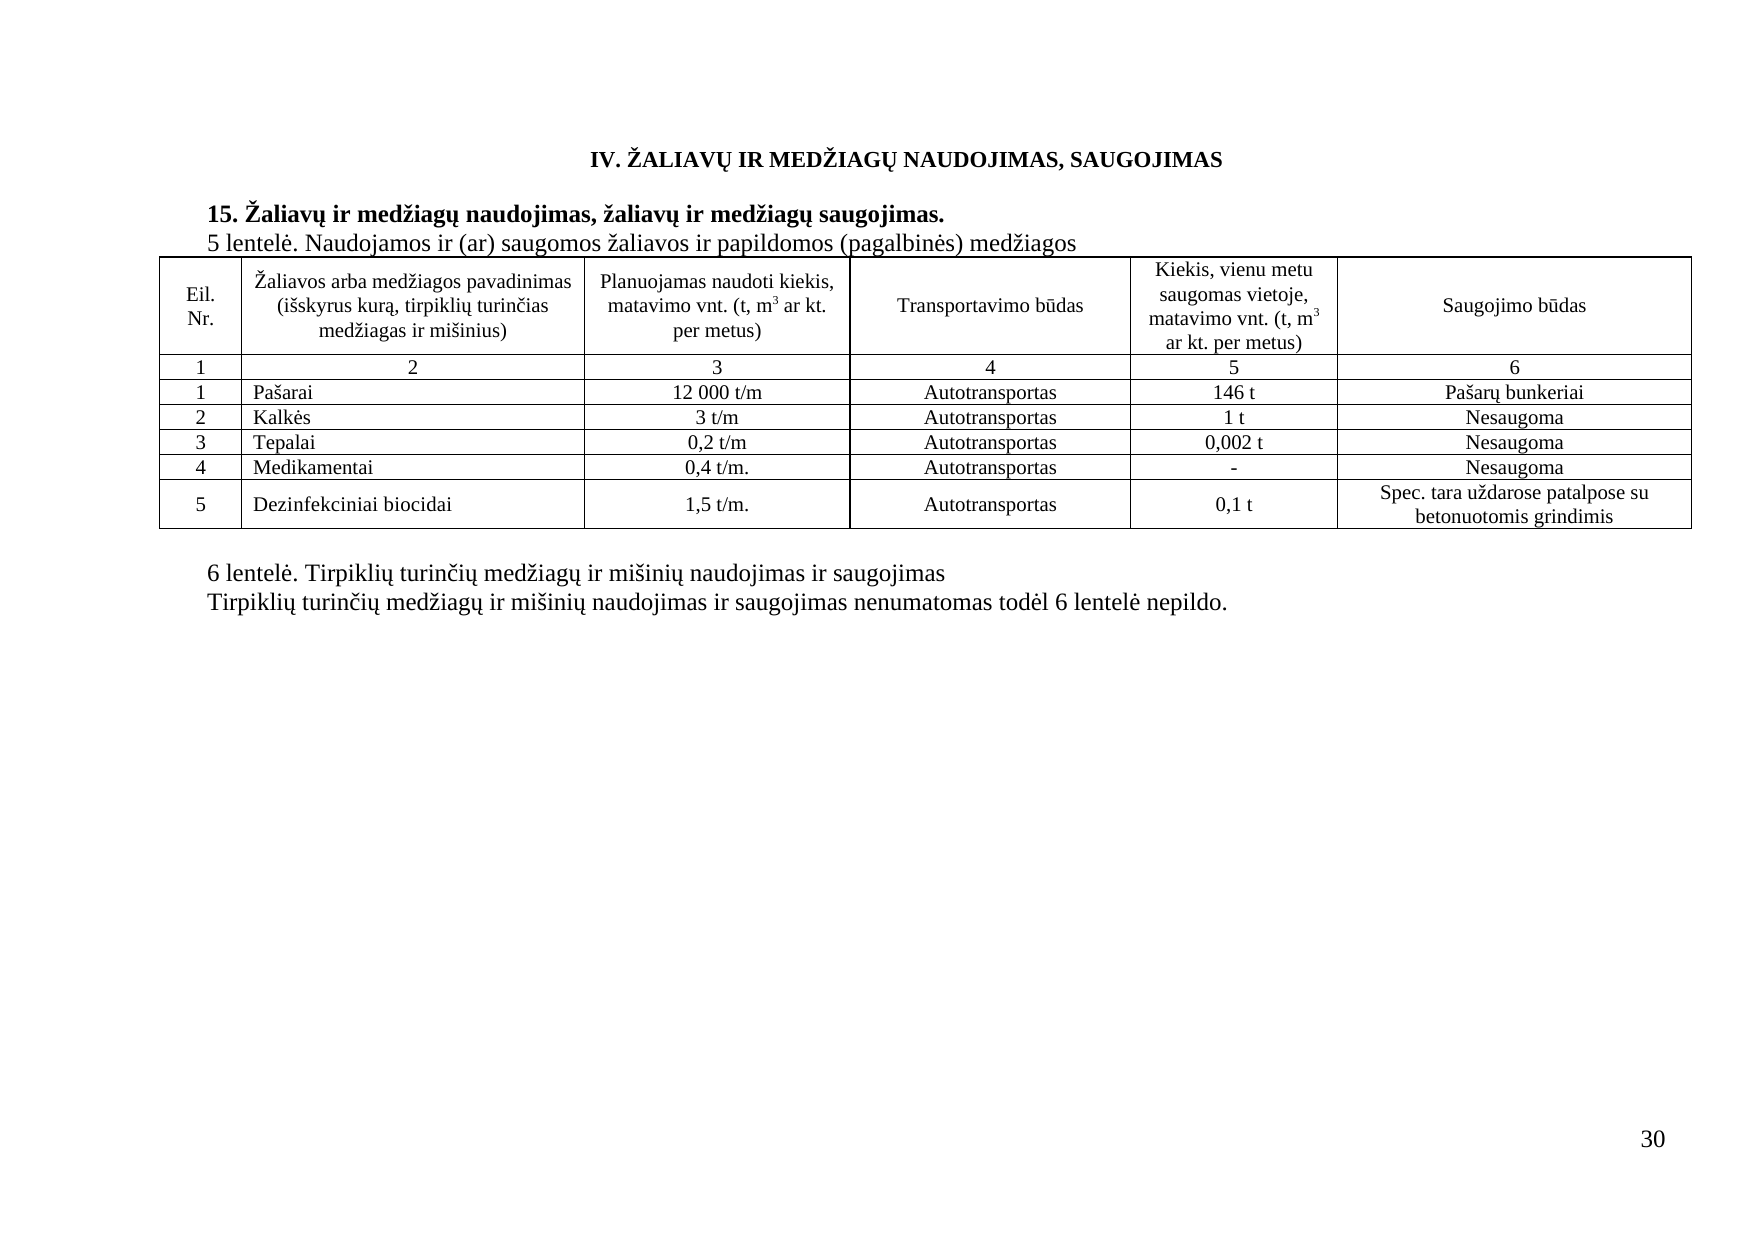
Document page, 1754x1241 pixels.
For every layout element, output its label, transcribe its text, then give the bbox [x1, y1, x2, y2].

text IV. ŽALIAVŲ IR MEDŽIAGŲ NAUDOJIMAS, SAUGOJIMAS [148, 146, 1665, 172]
table_cell Spec. tara uždarose patalpose su betonuotomis grindimis [1338, 480, 1691, 528]
table_cell 12 000 t/m [585, 380, 849, 404]
table_cell Autotransportas [851, 405, 1130, 429]
table_cell Nesaugoma [1338, 455, 1691, 479]
table_cell 0,1 t [1131, 480, 1337, 528]
table_cell 1,5 t/m. [585, 480, 849, 528]
table_header Eil. Nr. [160, 258, 241, 354]
table_header Planuojamas naudoti kiekis, matavimo vnt. (t, m3 ar kt. per metus) [585, 258, 849, 354]
table_cell 2 [242, 355, 584, 379]
table_cell Kalkės [242, 405, 584, 429]
table_cell 3 [160, 430, 241, 454]
table_header Transportavimo būdas [851, 258, 1130, 354]
table_cell Pašarai [242, 380, 584, 404]
table_cell 3 [585, 355, 849, 379]
text Tirpiklių turinčių medžiagų ir mišinių naudojimas ir saugojimas nenumatomas todėl 6 lentelė nepildo. [148, 587, 1665, 616]
text 6 lentelė. Tirpiklių turinčių medžiagų ir mišinių naudojimas ir saugojimas [148, 558, 1665, 587]
table_cell Dezinfekciniai biocidai [242, 480, 584, 528]
table_cell 4 [851, 355, 1130, 379]
table_cell 1 t [1131, 405, 1337, 429]
table_cell Autotransportas [851, 480, 1130, 528]
text 5 lentelė. Naudojamos ir (ar) saugomos žaliavos ir papildomos (pagalbinės) medžiagos [148, 228, 1665, 256]
table_cell 6 [1338, 355, 1691, 379]
table_cell 5 [1131, 355, 1337, 379]
table_cell 2 [160, 405, 241, 429]
table_cell Nesaugoma [1338, 430, 1691, 454]
table_cell 1 [160, 355, 241, 379]
table_cell 1 [160, 380, 241, 404]
table_cell 5 [160, 480, 241, 528]
table_cell Autotransportas [851, 455, 1130, 479]
table_header Kiekis, vienu metu saugomas vietoje, matavimo vnt. (t, m3 ar kt. per metus) [1131, 258, 1337, 354]
table_cell 4 [160, 455, 241, 479]
table_cell 146 t [1131, 380, 1337, 404]
table_cell Tepalai [242, 430, 584, 454]
table_cell - [1131, 455, 1337, 479]
table_cell 0,2 t/m [585, 430, 849, 454]
table_cell Medikamentai [242, 455, 584, 479]
table_cell Autotransportas [851, 430, 1130, 454]
table_cell Pašarų bunkeriai [1338, 380, 1691, 404]
table_cell Autotransportas [851, 380, 1130, 404]
table_cell 3 t/m [585, 405, 849, 429]
table_cell Nesaugoma [1338, 405, 1691, 429]
table_cell 0,4 t/m. [585, 455, 849, 479]
table_header Žaliavos arba medžiagos pavadinimas (išskyrus kurą, tirpiklių turinčias medžiagas ir mišinius) [242, 258, 584, 354]
table_header Saugojimo būdas [1338, 258, 1691, 354]
table_cell 0,002 t [1131, 430, 1337, 454]
text 15. Žaliavų ir medžiagų naudojimas, žaliavų ir medžiagų saugojimas. [148, 199, 1665, 228]
